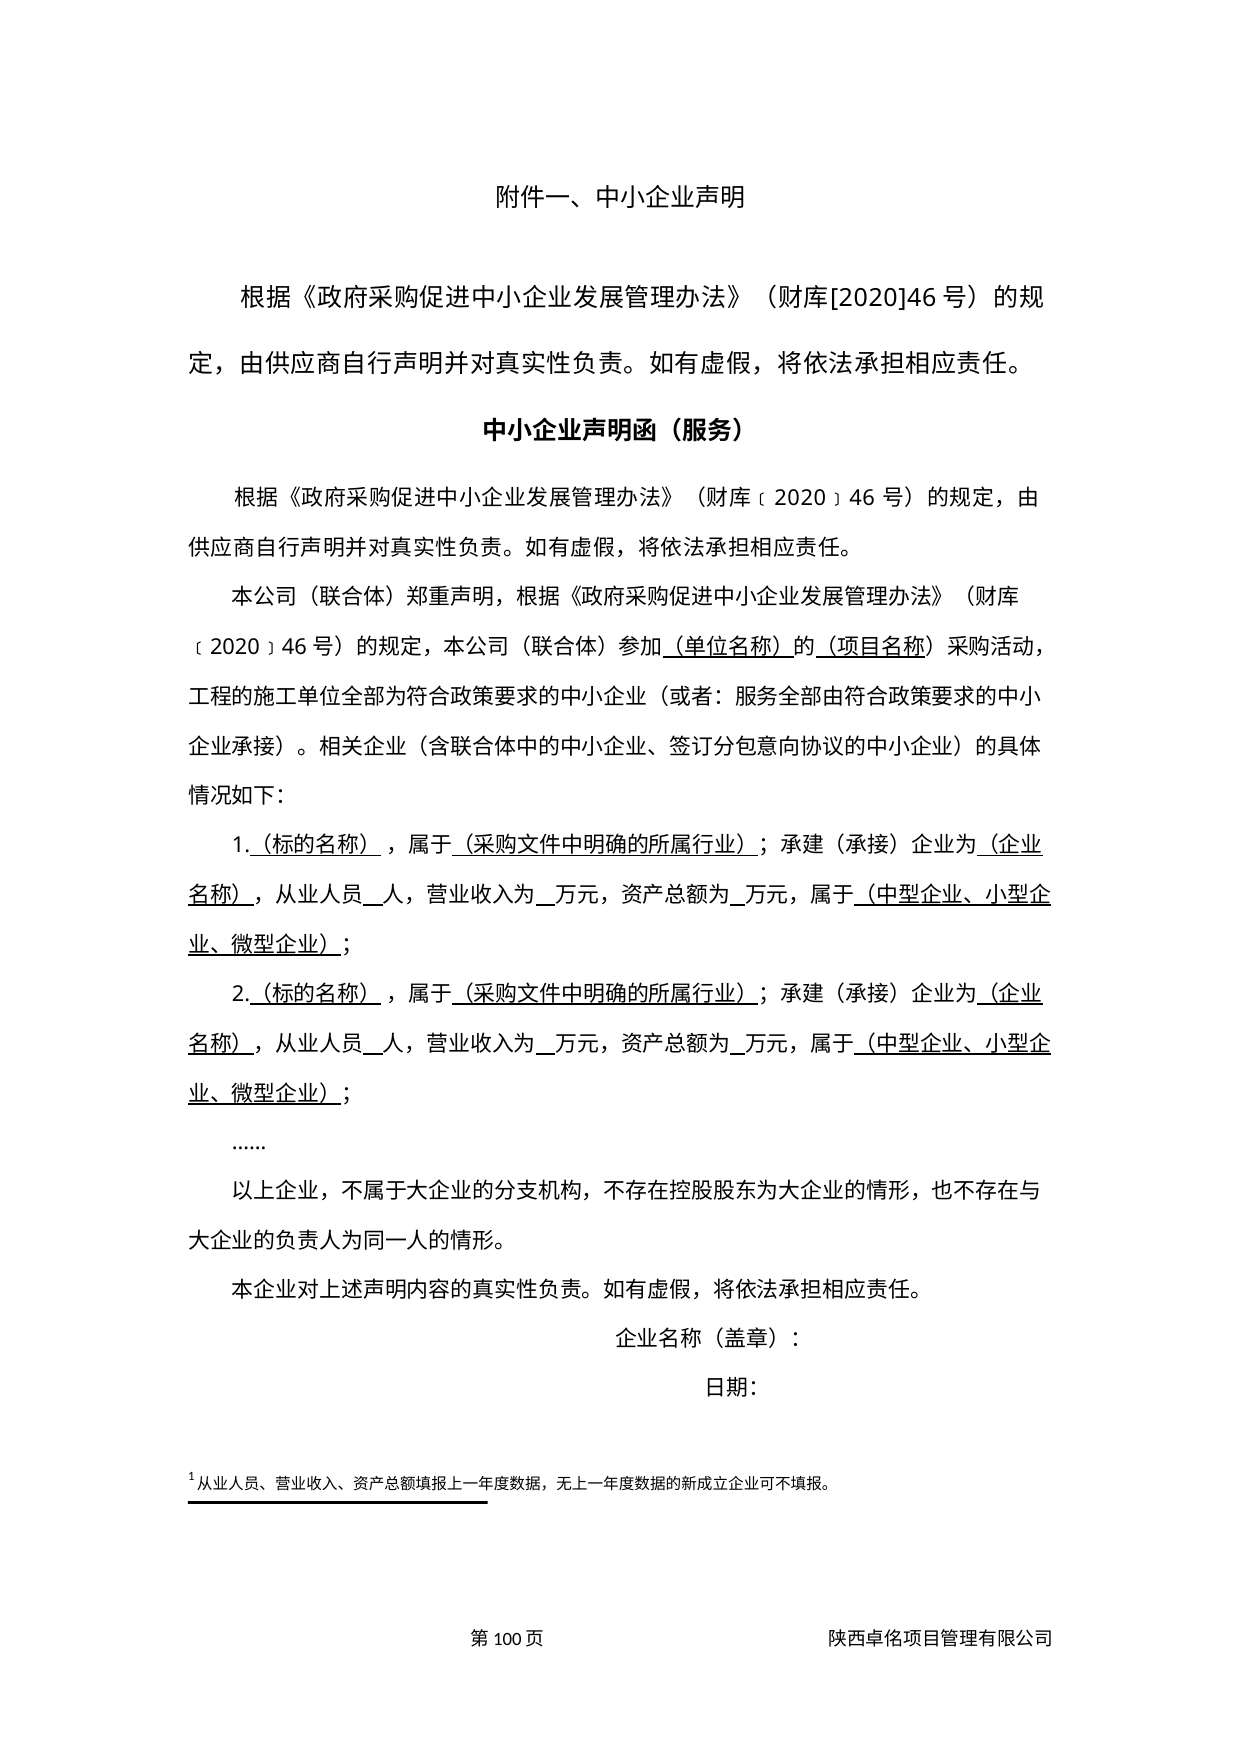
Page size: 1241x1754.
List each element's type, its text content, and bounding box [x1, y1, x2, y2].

text 附件一、中小企业声明 [188, 162, 1052, 229]
text 1从业人员、营业收入、资产总额填报上一年度数据，无上一年度数据的新成立企业可不填报。 [188, 1465, 1052, 1498]
text 本企业对上述声明内容的真实性负责。如有虚假，将依法承担相应责任。 [188, 1271, 1052, 1304]
text 根据《政府采购促进中小企业发展管理办法》（财库﹝2020﹞46 号）的规定，由供应商自行声明并对真实性负责。如有虚假，将依法承担相应责任。 [188, 480, 1052, 563]
text 中小企业声明函（服务） [188, 395, 1052, 462]
text 日期： [188, 1369, 1052, 1402]
text 1.（标的名称） ，属于（采购文件中明确的所属行业）；承建（承接）企业为（企业名称），从业人员 人，营业收入为 万元，资产总额为 万元，属于（中型企业、小型企业、微型企业）； [188, 827, 1052, 959]
text …… [188, 1124, 1052, 1157]
text 根据《政府采购促进中小企业发展管理办法》（财库[2020]46号）的规定，由供应商自行声明并对真实性负责。如有虚假，将依法承担相应责任。 [188, 262, 1052, 395]
text 2.（标的名称） ，属于（采购文件中明确的所属行业）；承建（承接）企业为（企业名称），从业人员 人，营业收入为 万元，资产总额为 万元，属于（中型企业、小型企业、微型企业）； [188, 975, 1052, 1108]
text 本公司（联合体）郑重声明，根据《政府采购促进中小企业发展管理办法》（财库﹝2020﹞46 号）的规定，本公司（联合体）参加（单位名称）的（项目名称）采购活动，工程的施工单位全部为符合政策要求的中小企业（或者：服务全部由符合政策要求的中小企业承接）。相关企业（含联合体中的中小企业、签订分包意向协议的中小企业）的具体情况如下： [188, 578, 1052, 811]
text 企业名称（盖章）： [188, 1320, 1052, 1353]
text 以上企业，不属于大企业的分支机构，不存在控股股东为大企业的情形，也不存在与大企业的负责人为同一人的情形。 [188, 1172, 1052, 1255]
